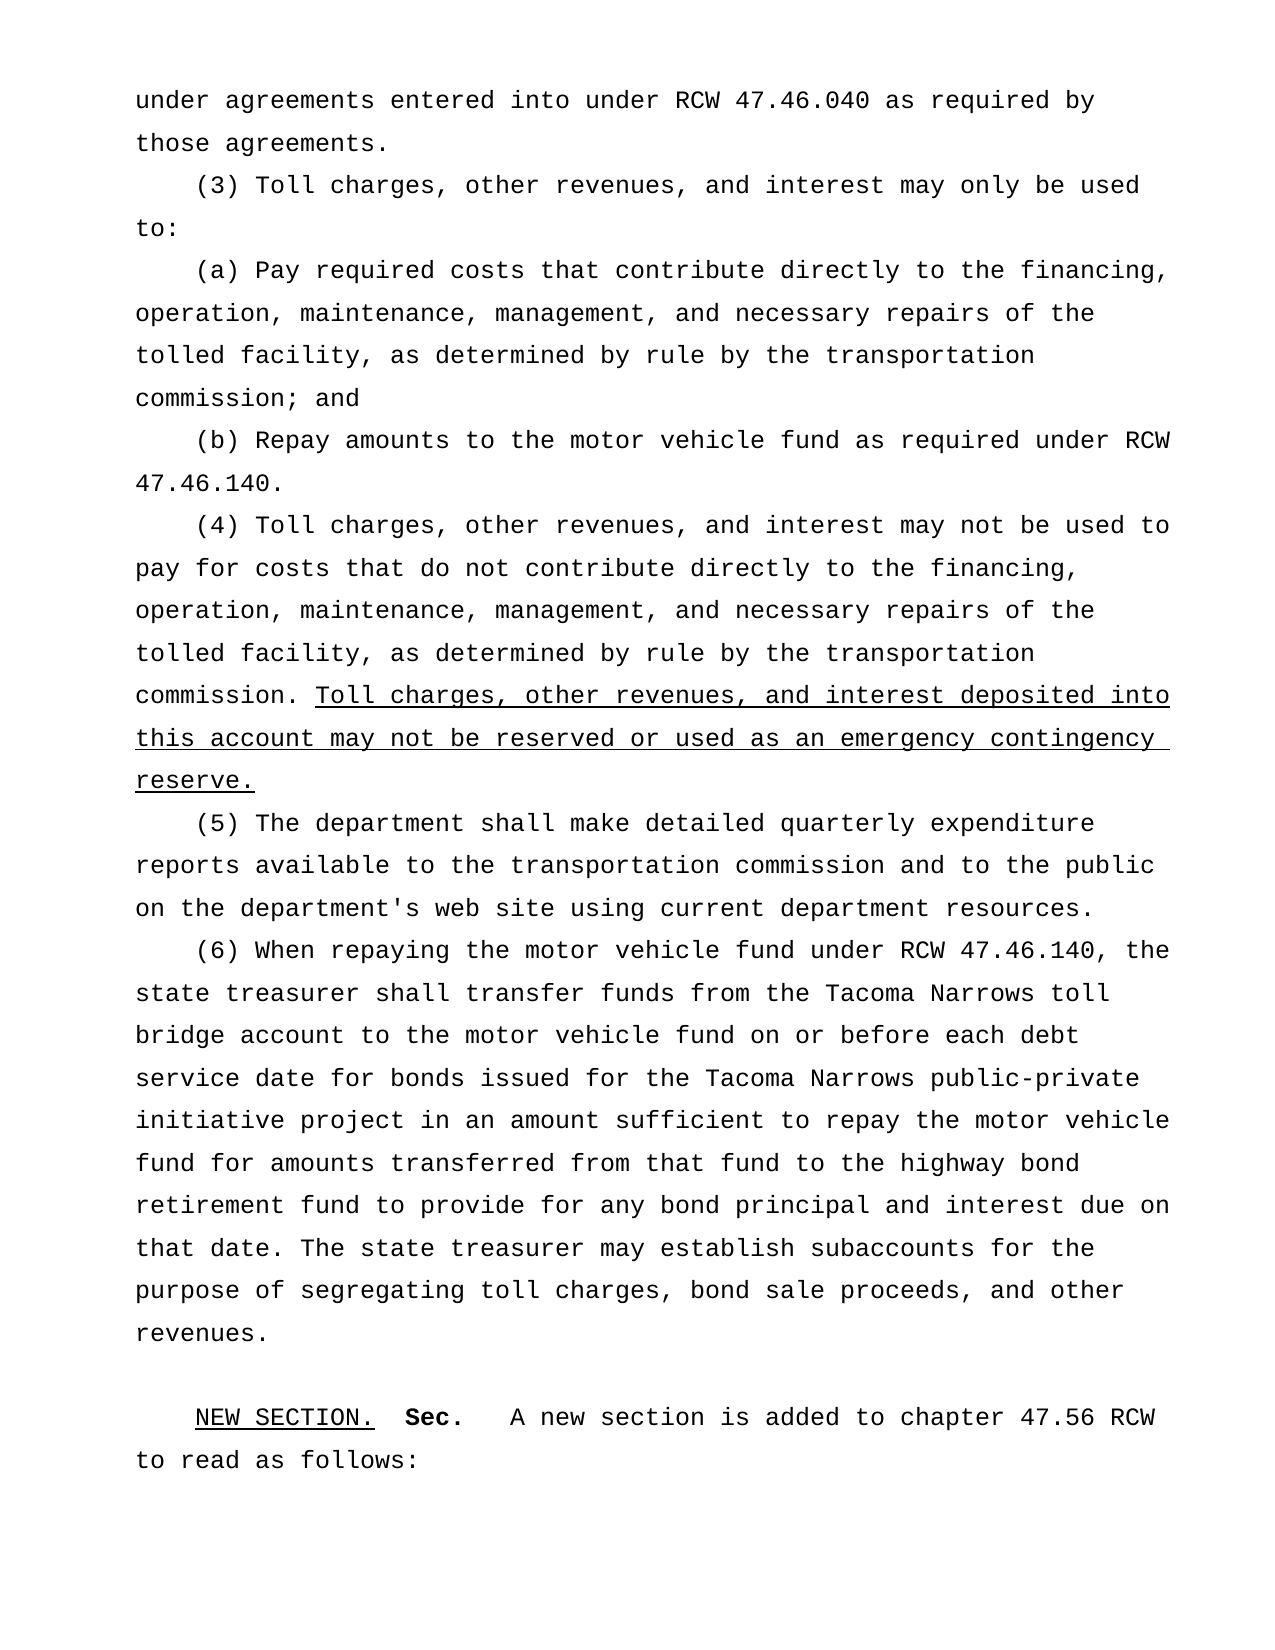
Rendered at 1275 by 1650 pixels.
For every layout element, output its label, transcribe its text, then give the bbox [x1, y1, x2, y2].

text (b) Repay amounts to the motor vehicle fund as required under RCW 47.46.140. [135, 415, 1170, 500]
text (5) The department shall make detailed quarterly expenditure reports available to the transportation commission and to the public on the department's web site using current department resources. [135, 797, 1170, 925]
text NEW SECTION. Sec. A new section is added to chapter 47.56 RCW to read as follows: [135, 1392, 1170, 1477]
text (4) Toll charges, other revenues, and interest may not be used to pay for costs that do not contribute directly to the financing, operation, maintenance, management, and necessary repairs of the tolled facility, as determined by rule by the transportation commission. Toll charges, other revenues, and interest deposited into this account may not be reserved or used as an emergency contingency reserve. [135, 750, 1170, 797]
text (4) Toll charges, other revenues, and interest may not be used to pay for costs that do not contribute directly to the financing, operation, maintenance, management, and necessary repairs of the tolled facility, as determined by rule by the transportation commission. Toll charges, other revenues, and interest deposited into this account may not be reserved or used as an emergency contingency reserve. [135, 500, 1170, 749]
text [135, 75, 1170, 160]
text (6) When repaying the motor vehicle fund under RCW 47.46.140, the state treasurer shall transfer funds from the Tacoma Narrows toll bridge account to the motor vehicle fund on or before each debt service date for bonds issued for the Tacoma Narrows public-private initiative project in an amount sufficient to repay the motor vehicle fund for amounts transferred from that fund to the highway bond retirement fund to provide for any bond principal and interest due on that date. The state treasurer may establish subaccounts for the purpose of segregating toll charges, bond sale proceeds, and other revenues. [135, 925, 1170, 1350]
text (3) Toll charges, other revenues, and interest may only be used to: [135, 160, 1170, 245]
text (a) Pay required costs that contribute directly to the financing, operation, maintenance, management, and necessary repairs of the tolled facility, as determined by rule by the transportation commission; and [135, 245, 1170, 415]
